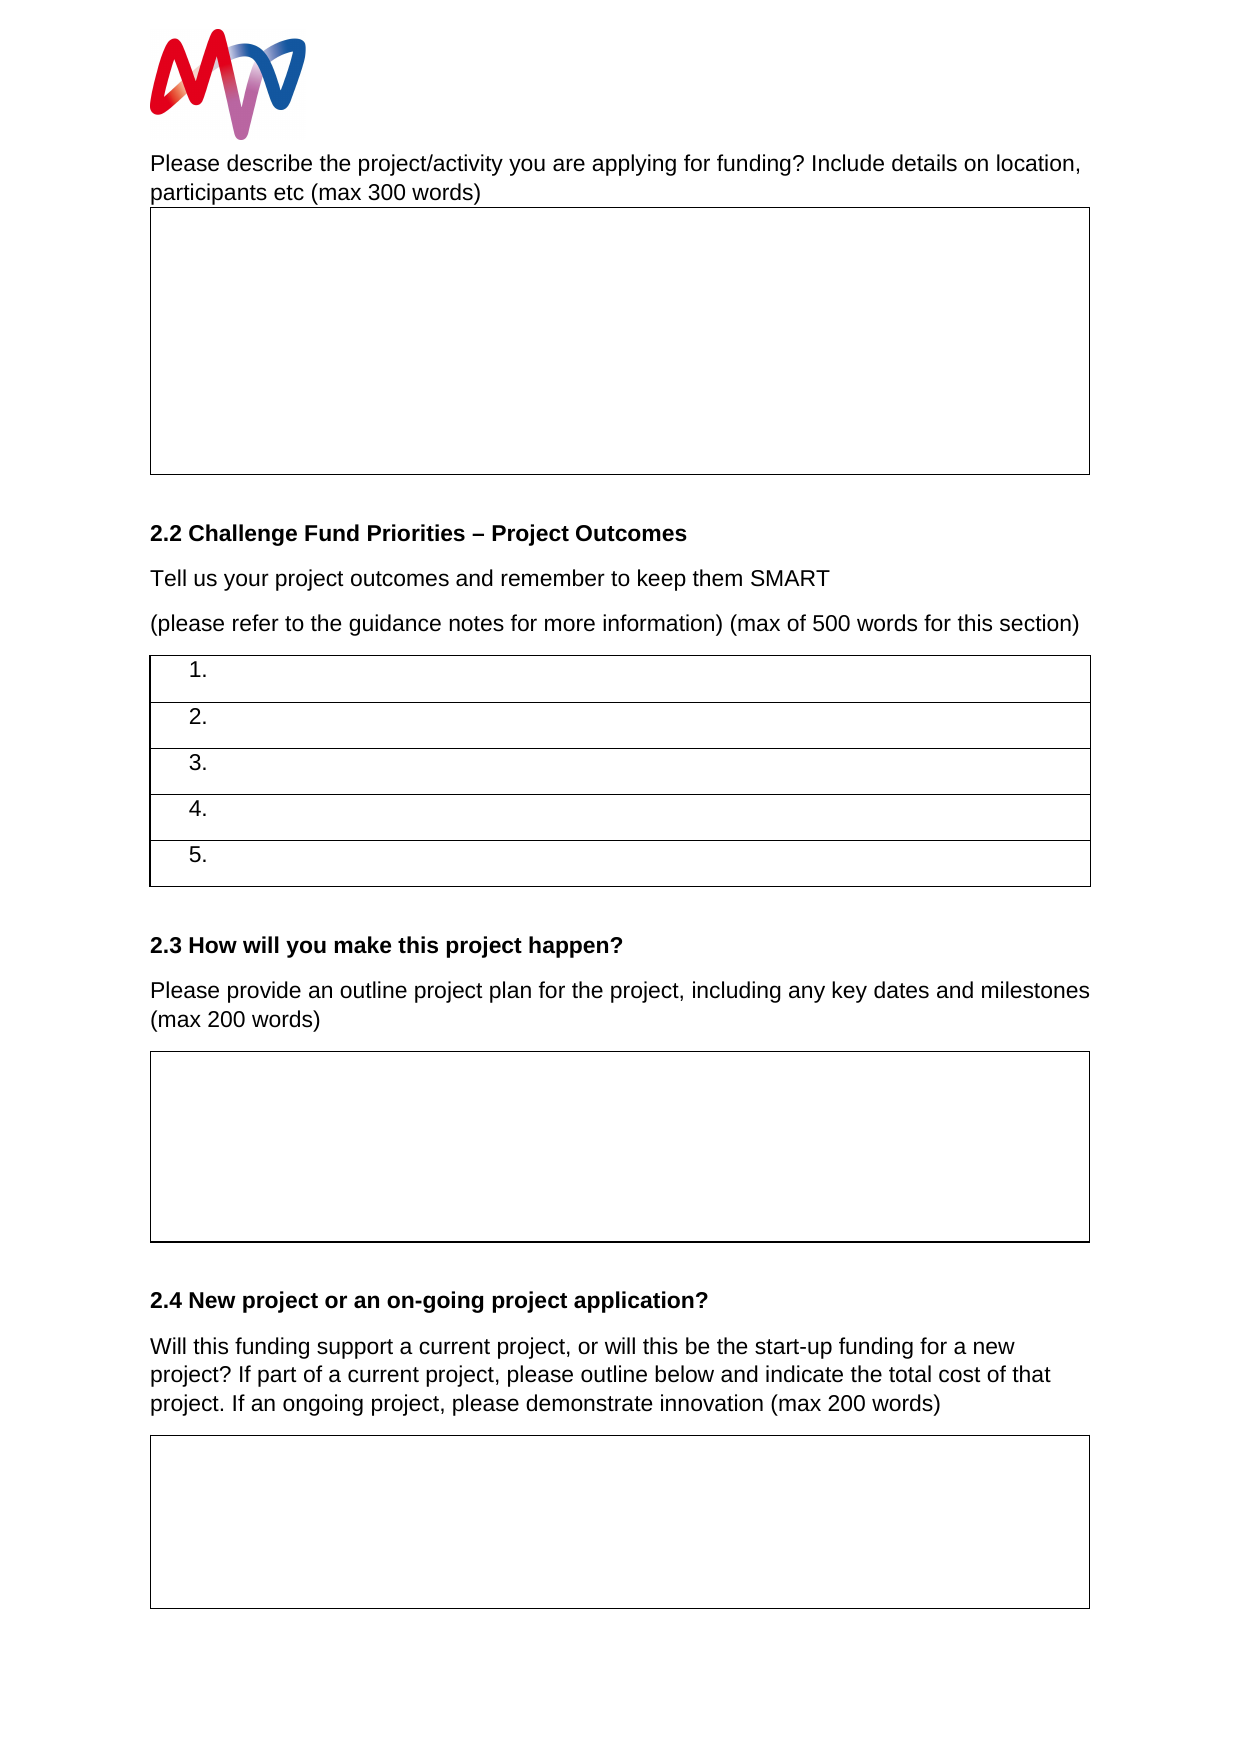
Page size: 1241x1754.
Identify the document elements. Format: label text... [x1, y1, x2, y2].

subtitle Please describe the project/activity you are applying for funding? Include details on location, participants etc (max 300 words) [150, 150, 1090, 205]
text Tell us your project outcomes and remember to keep them SMART [150, 565, 1090, 592]
picture [150, 29, 306, 140]
table_cell [151, 841, 1090, 886]
table_header [151, 208, 1089, 474]
table_header [151, 1052, 1089, 1241]
text Please provide an outline project plan for the project, including any key dates and milestones (max 200 words) [150, 977, 1090, 1032]
text 2.2 Challenge Fund Priorities – Project Outcomes [150, 520, 1090, 546]
table_header [151, 1436, 1089, 1608]
text Will this funding support a current project, or will this be the start-up funding for a new project? If part of a current project, please outline below and indicate the total cost of that project. If an ongoing project, please demonstrate innovation (max 200 words) [150, 1333, 1090, 1416]
text 2.3 How will you make this project happen? [150, 932, 1090, 959]
table_cell [151, 749, 1090, 794]
text 2.4 New project or an on-going project application? [150, 1287, 1090, 1314]
text (please refer to the guidance notes for more information) (max of 500 words for this section) [150, 610, 1090, 637]
table_header [151, 656, 1090, 702]
table_cell [151, 703, 1090, 748]
table_cell [151, 795, 1090, 840]
